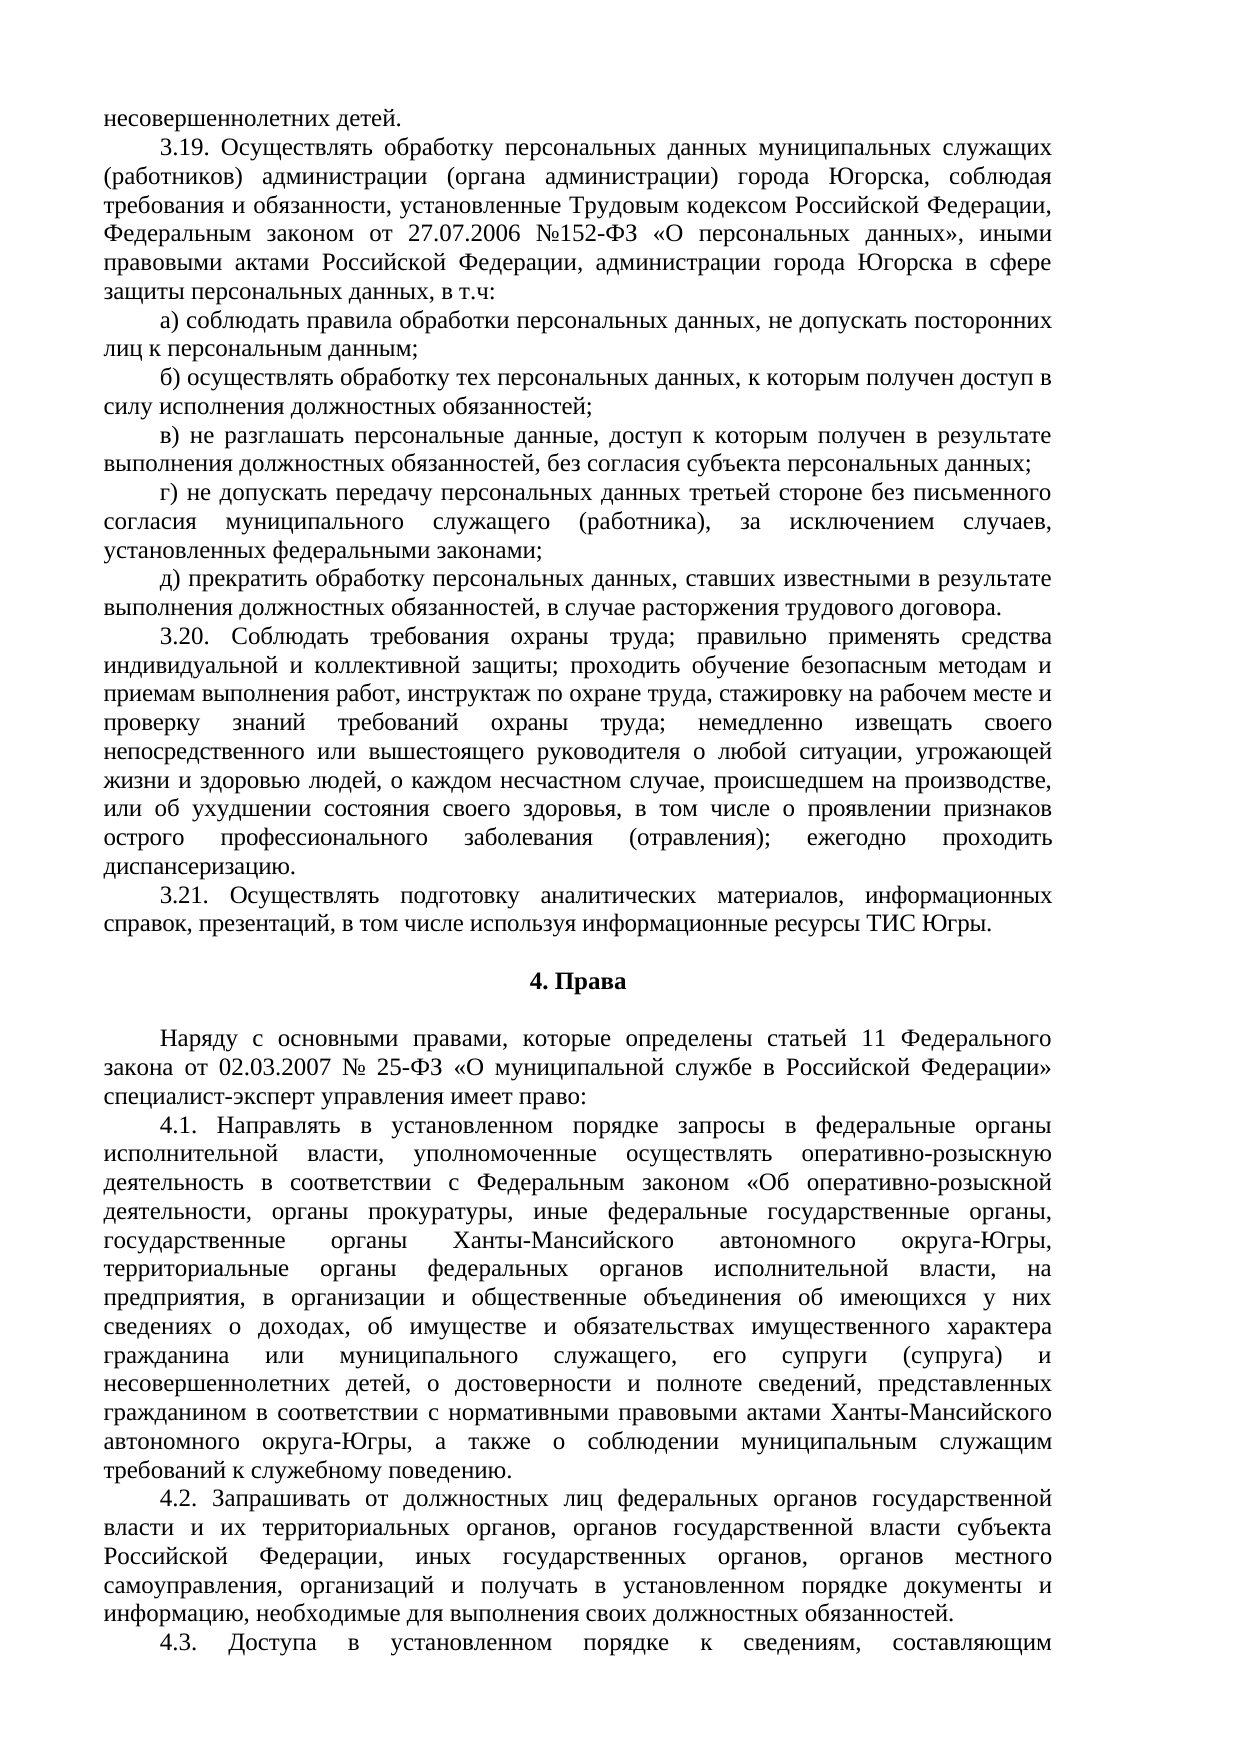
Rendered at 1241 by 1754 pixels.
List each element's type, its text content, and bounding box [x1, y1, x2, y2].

text Наряду с основными правами, которые определены статьей 11 Федерального закона от 02.03.2007 № 25-ФЗ «О муниципальной службе в Российской Федерации» специалист-эксперт управления имеет право: [103, 1023, 1053, 1110]
text 3.21. Осуществлять подготовку аналитических материалов, информационных справок, презентаций, в том числе используя информационные ресурсы ТИС Югры. [103, 880, 1053, 937]
text б) осуществлять обработку тех персональных данных, к которым получен доступ в силу исполнения должностных обязанностей; [103, 362, 1053, 420]
text д) прекратить обработку персональных данных, ставших известными в результате выполнения должностных обязанностей, в случае расторжения трудового договора. [103, 563, 1053, 621]
text 3.19. Осуществлять обработку персональных данных муниципальных служащих (работников) администрации (органа администрации) города Югорска, соблюдая требования и обязанности, установленные Трудовым кодексом Российской Федерации, Федеральным законом от 27.07.2006 №152-ФЗ «О персональных данных», иными правовыми актами Российской Федерации, администрации города Югорска в сфере защиты персональных данных, в т.ч: [103, 132, 1053, 305]
text 4.2. Запрашивать от должностных лиц федеральных органов государственной власти и их территориальных органов, органов государственной власти субъекта Российской Федерации, иных государственных органов, органов местного самоуправления, организаций и получать в установленном порядке документы и информацию, необходимые для выполнения своих должностных обязанностей. [103, 1483, 1053, 1627]
text 3.20. Соблюдать требования охраны труда; правильно применять средства индивидуальной и коллективной защиты; проходить обучение безопасным методам и приемам выполнения работ, инструктаж по охране труда, стажировку на рабочем месте и проверку знаний требований охраны труда; немедленно извещать своего непосредственного или вышестоящего руководителя о любой ситуации, угрожающей жизни и здоровью людей, о каждом несчастном случае, происшедшем на производстве, или об ухудшении состояния своего здоровья, в том числе о проявлении признаков острого профессионального заболевания (отравления); ежегодно проходить диспансеризацию. [103, 621, 1053, 880]
text в) не разглашать персональные данные, доступ к которым получен в результате выполнения должностных обязанностей, без согласия субъекта персональных данных; [103, 420, 1053, 477]
text 4.1. Направлять в установленном порядке запросы в федеральные органы исполнительной власти, уполномоченные осуществлять оперативно-розыскную деятельность в соответствии с Федеральным законом «Об оперативно-розыскной деятельности, органы прокуратуры, иные федеральные государственные органы, государственные органы Ханты-Мансийского автономного округа-Югры, территориальные органы федеральных органов исполнительной власти, на предприятия, в организации и общественные объединения об имеющихся у них сведениях о доходах, об имуществе и обязательствах имущественного характера гражданина или муниципального служащего, его супруги (супруга) и несовершеннолетних детей, о достоверности и полноте сведений, представленных гражданином в соответствии с нормативными правовыми актами Ханты-Мансийского автономного округа-Югры, а также о соблюдении муниципальным служащим требований к служебному поведению. [103, 1110, 1053, 1483]
text 4. Права [103, 966, 1053, 995]
text г) не допускать передачу персональных данных третьей стороне без письменного согласия муниципального служащего (работника), за исключением случаев, установленных федеральными законами; [103, 477, 1053, 563]
text а) соблюдать правила обработки персональных данных, не допускать посторонних лиц к персональным данным; [103, 305, 1053, 362]
